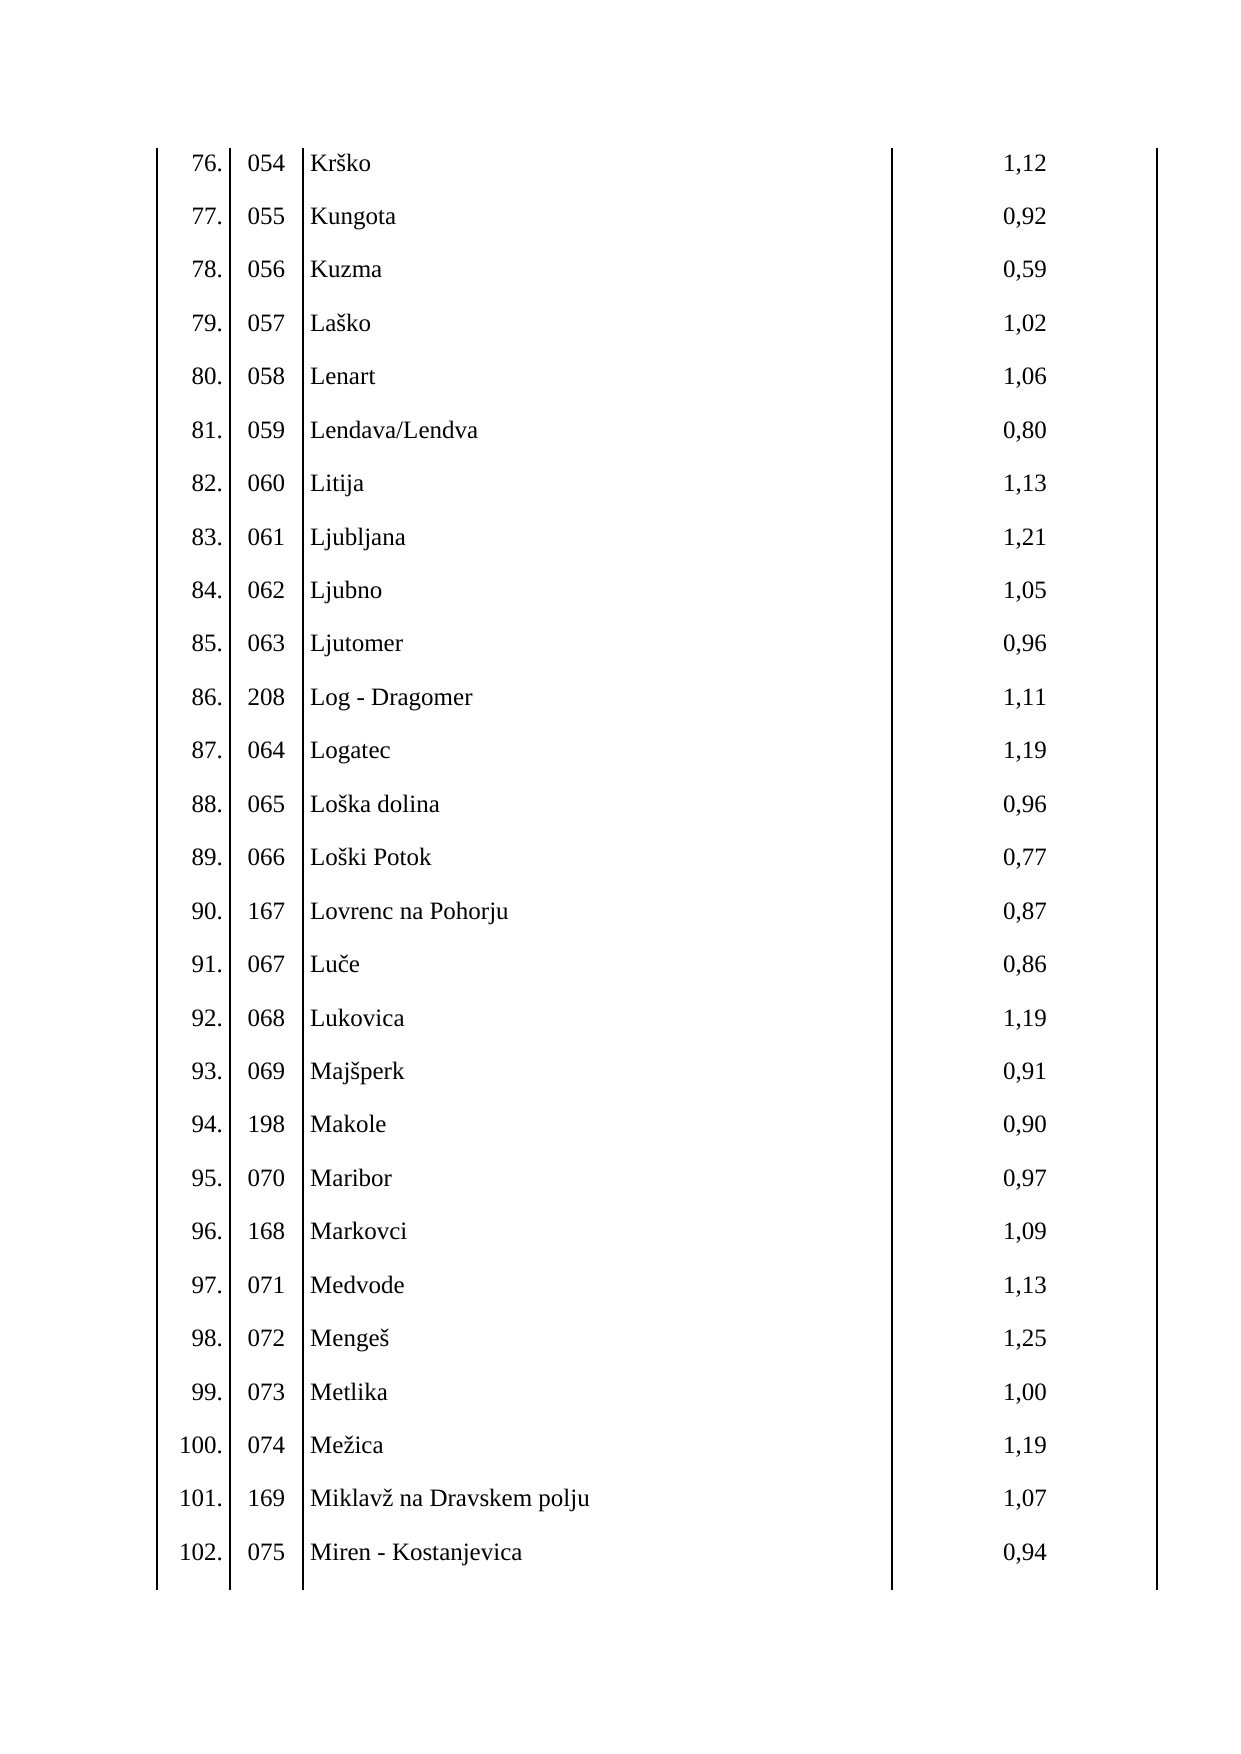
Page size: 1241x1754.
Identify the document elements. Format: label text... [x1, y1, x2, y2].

table_cell 94. [158, 1110, 229, 1163]
table_cell Kungota [304, 201, 891, 254]
table_cell Laško [304, 308, 891, 361]
table_cell 067 [231, 949, 302, 1003]
table_cell 80. [158, 361, 229, 415]
table_cell 066 [231, 842, 302, 896]
table_cell 0,59 [893, 255, 1156, 308]
table_cell 167 [231, 896, 302, 949]
table_cell 81. [158, 415, 229, 468]
table_cell 1,06 [893, 361, 1156, 415]
table_cell 0,90 [893, 1110, 1156, 1163]
table_cell 1,13 [893, 1270, 1156, 1323]
table_cell Litija [304, 468, 891, 522]
table_cell Lenart [304, 361, 891, 415]
table_cell 78. [158, 255, 229, 308]
table_cell 1,19 [893, 1003, 1156, 1056]
table_cell Krško [304, 148, 891, 201]
table_cell 82. [158, 468, 229, 522]
table_cell Lukovica [304, 1003, 891, 1056]
table_cell 0,87 [893, 896, 1156, 949]
table_cell Loška dolina [304, 789, 891, 842]
table_cell Logatec [304, 735, 891, 789]
table_cell 198 [231, 1110, 302, 1163]
table_cell Majšperk [304, 1056, 891, 1109]
table_cell 76. [158, 148, 229, 201]
table_cell 1,09 [893, 1216, 1156, 1270]
table_cell 1,13 [893, 468, 1156, 522]
table_cell 068 [231, 1003, 302, 1056]
table_cell Miren - Kostanjevica [304, 1537, 891, 1590]
table_cell Kuzma [304, 255, 891, 308]
table_cell 97. [158, 1270, 229, 1323]
table_cell 065 [231, 789, 302, 842]
table_cell 063 [231, 629, 302, 682]
table_cell 99. [158, 1377, 229, 1430]
table_cell 056 [231, 255, 302, 308]
table_cell Makole [304, 1110, 891, 1163]
table_cell 069 [231, 1056, 302, 1109]
table_cell 89. [158, 842, 229, 896]
table_cell 057 [231, 308, 302, 361]
table_cell 1,25 [893, 1323, 1156, 1377]
table_cell 1,00 [893, 1377, 1156, 1430]
table_cell Luče [304, 949, 891, 1003]
table_cell 0,97 [893, 1163, 1156, 1216]
table_cell 073 [231, 1377, 302, 1430]
table_cell 060 [231, 468, 302, 522]
table_cell 0,80 [893, 415, 1156, 468]
table_cell Maribor [304, 1163, 891, 1216]
table_cell 071 [231, 1270, 302, 1323]
table_cell 0,96 [893, 789, 1156, 842]
table_cell Log - Dragomer [304, 682, 891, 735]
table_cell 101. [158, 1484, 229, 1537]
table_cell 88. [158, 789, 229, 842]
table_cell 074 [231, 1430, 302, 1483]
table_cell 92. [158, 1003, 229, 1056]
table_cell 0,86 [893, 949, 1156, 1003]
table_cell Ljubno [304, 575, 891, 628]
table_cell 95. [158, 1163, 229, 1216]
table_cell 85. [158, 629, 229, 682]
table_cell 1,19 [893, 735, 1156, 789]
table_cell 208 [231, 682, 302, 735]
table_cell 0,77 [893, 842, 1156, 896]
table_cell 1,12 [893, 148, 1156, 201]
table_cell 90. [158, 896, 229, 949]
table_cell 1,21 [893, 522, 1156, 575]
table_cell 1,19 [893, 1430, 1156, 1483]
table_cell 100. [158, 1430, 229, 1483]
table_cell Ljutomer [304, 629, 891, 682]
table_cell 0,91 [893, 1056, 1156, 1109]
table_cell Metlika [304, 1377, 891, 1430]
table_cell 1,07 [893, 1484, 1156, 1537]
table_cell Medvode [304, 1270, 891, 1323]
table_cell 072 [231, 1323, 302, 1377]
table_cell 102. [158, 1537, 229, 1590]
table_cell Loški Potok [304, 842, 891, 896]
table_cell 1,05 [893, 575, 1156, 628]
table_cell 169 [231, 1484, 302, 1537]
table_cell 98. [158, 1323, 229, 1377]
table_cell 86. [158, 682, 229, 735]
table_cell Miklavž na Dravskem polju [304, 1484, 891, 1537]
table_cell 1,02 [893, 308, 1156, 361]
table_cell 1,11 [893, 682, 1156, 735]
table_cell 055 [231, 201, 302, 254]
table_cell Mengeš [304, 1323, 891, 1377]
table_cell 83. [158, 522, 229, 575]
table_cell 062 [231, 575, 302, 628]
table_cell 87. [158, 735, 229, 789]
table_cell 058 [231, 361, 302, 415]
table_cell 061 [231, 522, 302, 575]
table_cell 96. [158, 1216, 229, 1270]
table_cell 0,94 [893, 1537, 1156, 1590]
table_cell Lendava/Lendva [304, 415, 891, 468]
table_cell Markovci [304, 1216, 891, 1270]
table_cell 059 [231, 415, 302, 468]
table_cell 91. [158, 949, 229, 1003]
table_cell 84. [158, 575, 229, 628]
table_cell 0,96 [893, 629, 1156, 682]
table_cell Lovrenc na Pohorju [304, 896, 891, 949]
table_cell Mežica [304, 1430, 891, 1483]
table_cell 064 [231, 735, 302, 789]
table_cell 168 [231, 1216, 302, 1270]
table_cell 070 [231, 1163, 302, 1216]
table_cell 79. [158, 308, 229, 361]
table_cell 0,92 [893, 201, 1156, 254]
table_cell Ljubljana [304, 522, 891, 575]
table_cell 054 [231, 148, 302, 201]
table_cell 93. [158, 1056, 229, 1109]
table_cell 77. [158, 201, 229, 254]
table_cell 075 [231, 1537, 302, 1590]
